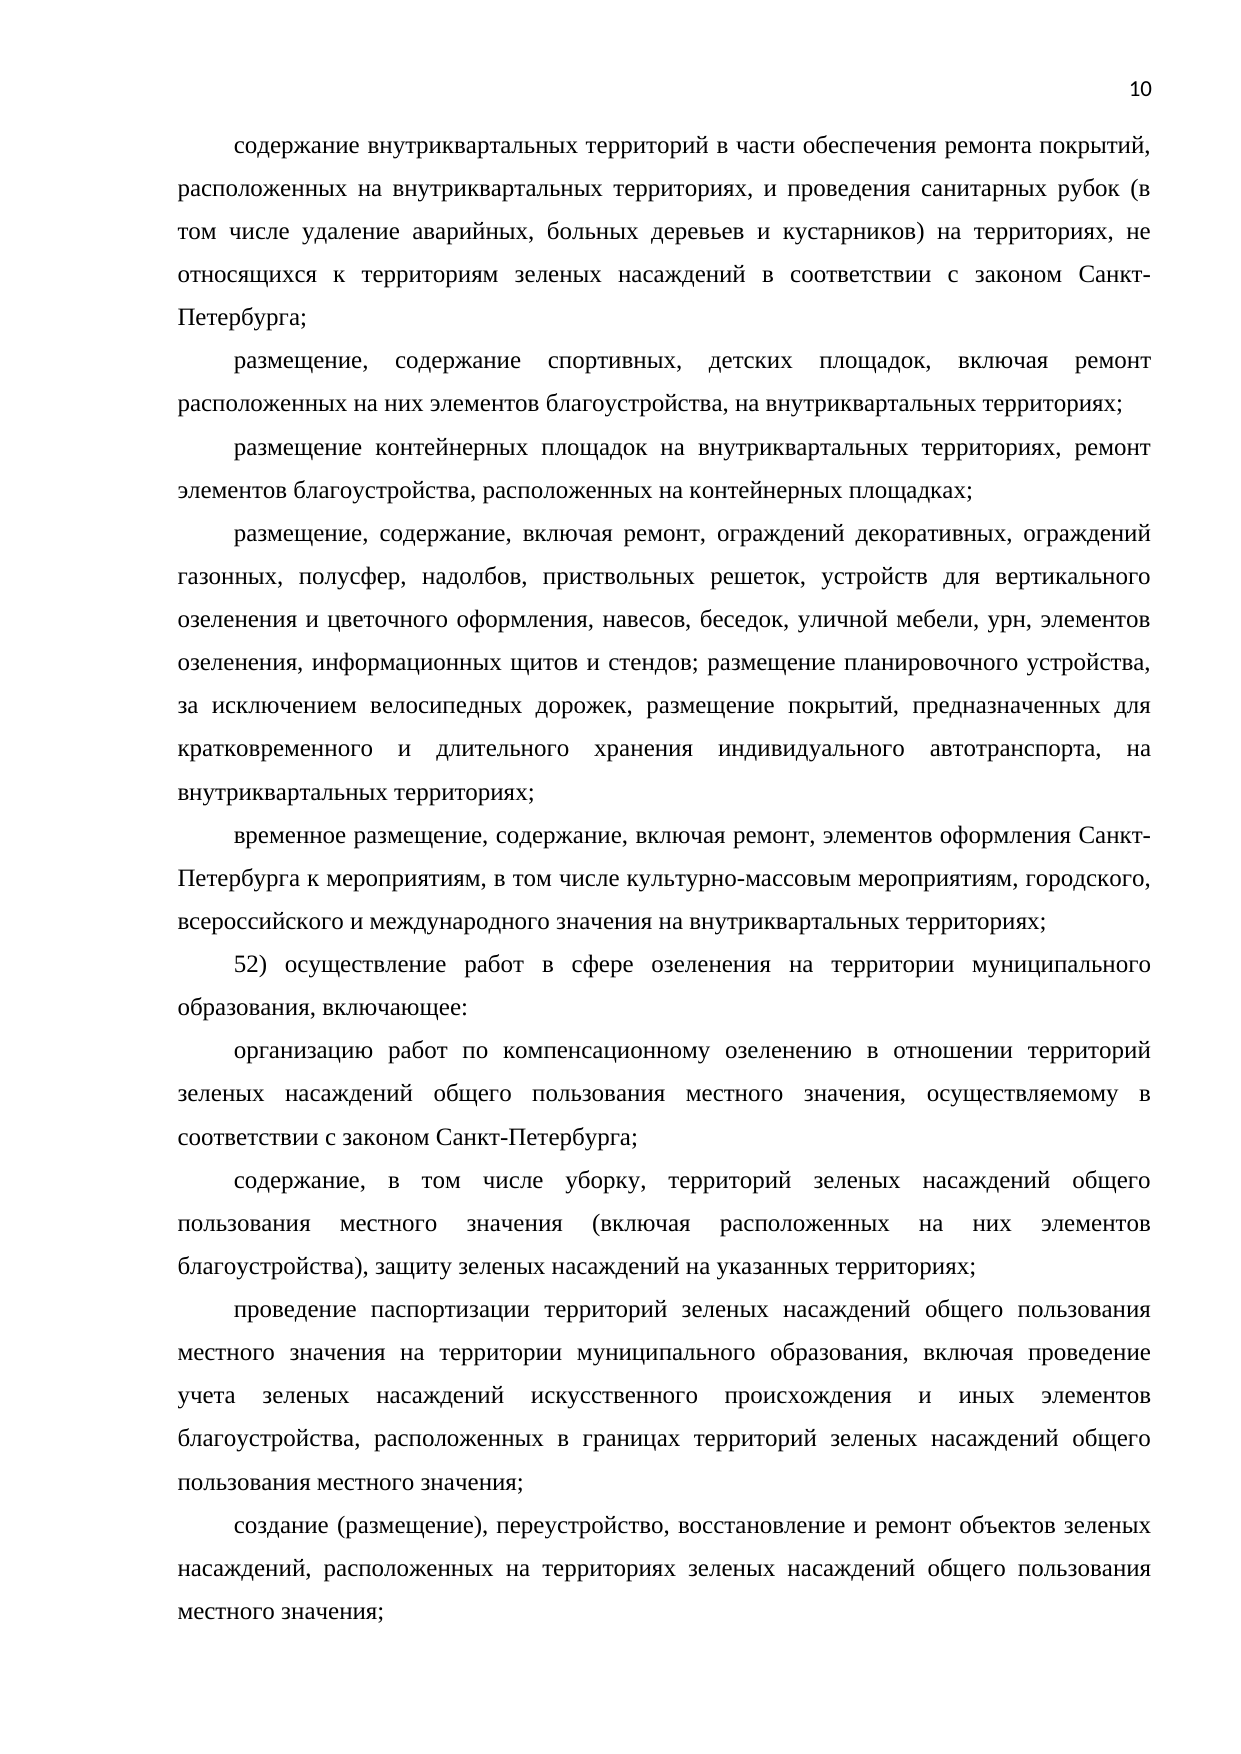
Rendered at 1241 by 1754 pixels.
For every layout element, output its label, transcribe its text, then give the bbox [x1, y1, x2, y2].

text размещение, содержание, включая ремонт, ограждений декоративных, ограждений газонных, полусфер, надолбов, приствольных решеток, устройств для вертикального озеленения и цветочного оформления, навесов, беседок, уличной мебели, урн, элементов озеленения, информационных щитов и стендов; размещение планировочного устройства, за исключением велосипедных дорожек, размещение покрытий, предназначенных для кратковременного и длительного хранения индивидуального автотранспорта, на внутриквартальных территориях; [177, 518, 1152, 805]
text размещение контейнерных площадок на внутриквартальных территориях, ремонт элементов благоустройства, расположенных на контейнерных площадках; [177, 432, 1152, 503]
text 52) осуществление работ в сфере озеленения на территории муниципального образования, включающее: [177, 949, 1152, 1021]
text проведение паспортизации территорий зеленых насаждений общего пользования местного значения на территории муниципального образования, включая проведение учета зеленых насаждений искусственного происхождения и иных элементов благоустройства, расположенных в границах территорий зеленых насаждений общего пользования местного значения; [177, 1294, 1152, 1495]
text создание (размещение), переустройство, восстановление и ремонт объектов зеленых насаждений, расположенных на территориях зеленых насаждений общего пользования местного значения; [177, 1510, 1152, 1625]
text организацию работ по компенсационному озеленению в отношении территорий зеленых насаждений общего пользования местного значения, осуществляемому в соответствии с законом Санкт-Петербурга; [177, 1035, 1152, 1150]
text содержание, в том числе уборку, территорий зеленых насаждений общего пользования местного значения (включая расположенных на них элементов благоустройства), защиту зеленых насаждений на указанных территориях; [177, 1165, 1152, 1280]
text содержание внутриквартальных территорий в части обеспечения ремонта покрытий, расположенных на внутриквартальных территориях, и проведения санитарных рубок (в том числе удаление аварийных, больных деревьев и кустарников) на территориях, не относящихся к территориям зеленых насаждений в соответствии с законом Санкт-Петербурга; [177, 130, 1152, 331]
text размещение, содержание спортивных, детских площадок, включая ремонт расположенных на них элементов благоустройства, на внутриквартальных территориях; [177, 345, 1152, 417]
text временное размещение, содержание, включая ремонт, элементов оформления Санкт-Петербурга к мероприятиям, в том числе культурно-массовым мероприятиям, городского, всероссийского и международного значения на внутриквартальных территориях; [177, 820, 1152, 935]
